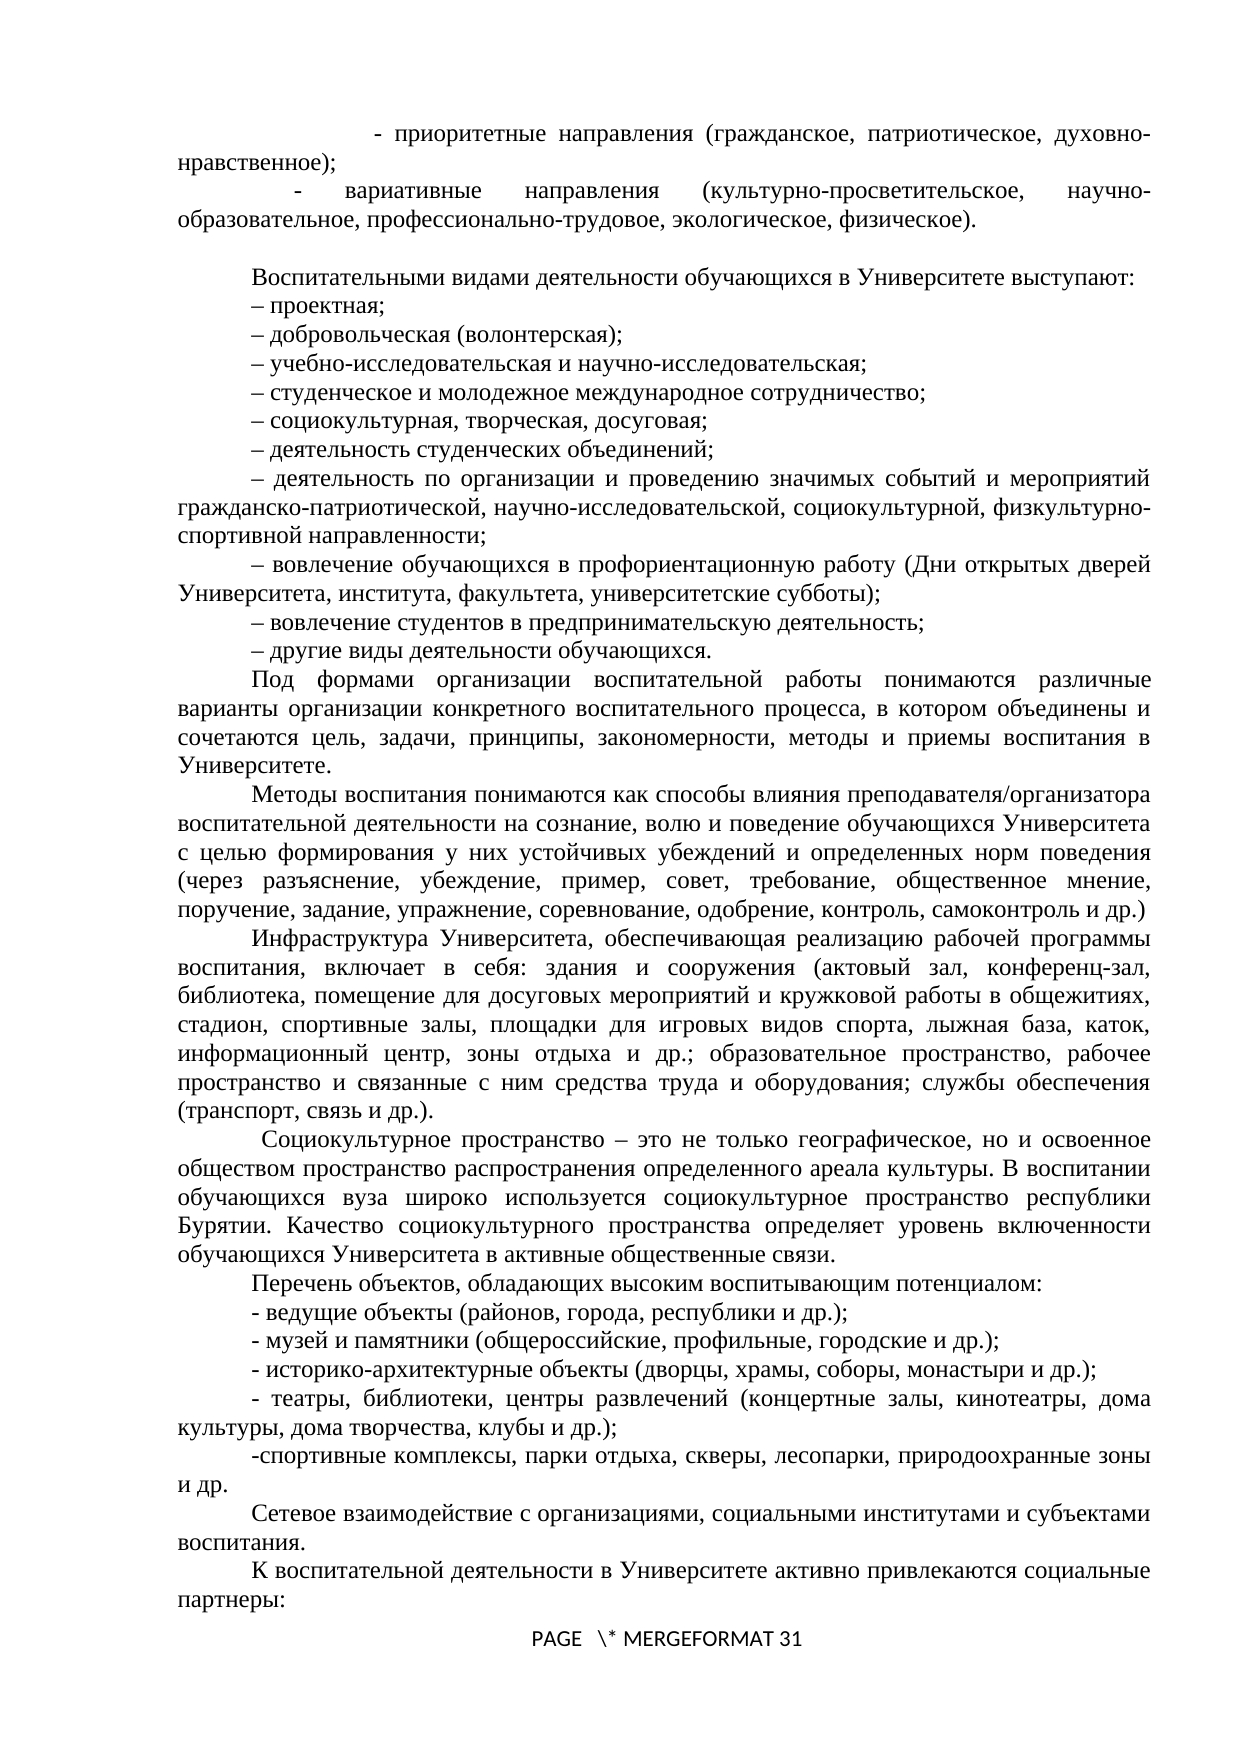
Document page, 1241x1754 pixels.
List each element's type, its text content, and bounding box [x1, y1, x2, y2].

text Сетевое взаимодействие с организациями, социальными институтами и субъектами воспитания. [177, 1498, 1152, 1556]
text – вовлечение студентов в предпринимательскую деятельность; [177, 607, 1152, 636]
text Социокультурное пространство – это не только географическое, но и освоенное обществом пространство распространения определенного ареала культуры. В воспитании обучающихся вуза широко используется социокультурное пространство республики Бурятии. Качество социокультурного пространства определяет уровень включенности обучающихся Университета в активные общественные связи. [177, 1124, 1152, 1268]
text К воспитательной деятельности в Университете активно привлекаются социальные партнеры: [177, 1556, 1152, 1613]
text – социокультурная, творческая, досуговая; [177, 406, 1152, 434]
text Воспитательными видами деятельности обучающихся в Университете выступают: [177, 262, 1152, 291]
text – проектная; [177, 291, 1152, 319]
text – другие виды деятельности обучающихся. [177, 636, 1152, 664]
text Методы воспитания понимаются как способы влияния преподавателя/организатора воспитательной деятельности на сознание, волю и поведение обучающихся Университета с целью формирования у них устойчивых убеждений и определенных норм поведения (через разъяснение, убеждение, пример, совет, требование, общественное мнение, поручение, задание, упражнение, соревнование, одобрение, контроль, самоконтроль и др.) [177, 779, 1152, 923]
text - театры, библиотеки, центры развлечений (концертные залы, кинотеатры, дома культуры, дома творчества, клубы и др.); [177, 1383, 1152, 1441]
text – учебно-исследовательская и научно-исследовательская; [177, 348, 1152, 377]
text – добровольческая (волонтерская); [177, 319, 1152, 348]
text – студенческое и молодежное международное сотрудничество; [177, 377, 1152, 406]
text - вариативные направления (культурно-просветительское, научно-образовательное, профессионально-трудовое, экологическое, физическое). [177, 176, 1152, 233]
text Инфраструктура Университета, обеспечивающая реализацию рабочей программы воспитания, включает в себя: здания и сооружения (актовый зал, конференц-зал, библиотека, помещение для досуговых мероприятий и кружковой работы в общежитиях, стадион, спортивные залы, площадки для игровых видов спорта, лыжная база, каток, информационный центр, зоны отдыха и др.; образовательное пространство, рабочее пространство и связанные с ним средства труда и оборудования; службы обеспечения (транспорт, связь и др.). [177, 923, 1152, 1124]
text -спортивные комплексы, парки отдыха, скверы, лесопарки, природоохранные зоны и др. [177, 1441, 1152, 1498]
text - приоритетные направления (гражданское, патриотическое, духовно-нравственное); [177, 118, 1152, 176]
text Перечень объектов, обладающих высоким воспитывающим потенциалом: [177, 1268, 1152, 1297]
text – деятельность студенческих объединений; [177, 434, 1152, 463]
text - ведущие объекты (районов, города, республики и др.); [177, 1297, 1152, 1326]
text – вовлечение обучающихся в профориентационную работу (Дни открытых дверей Университета, института, факультета, университетские субботы); [177, 549, 1152, 607]
text – деятельность по организации и проведению значимых событий и мероприятий гражданско-патриотической, научно-исследовательской, социокультурной, физкультурно-спортивной направленности; [177, 463, 1152, 549]
text - музей и памятники (общероссийские, профильные, городские и др.); [177, 1326, 1152, 1354]
text Под формами организации воспитательной работы понимаются различные варианты организации конкретного воспитательного процесса, в котором объединены и сочетаются цель, задачи, принципы, закономерности, методы и приемы воспитания в Университете. [177, 664, 1152, 779]
text - историко-архитектурные объекты (дворцы, храмы, соборы, монастыри и др.); [177, 1354, 1152, 1383]
